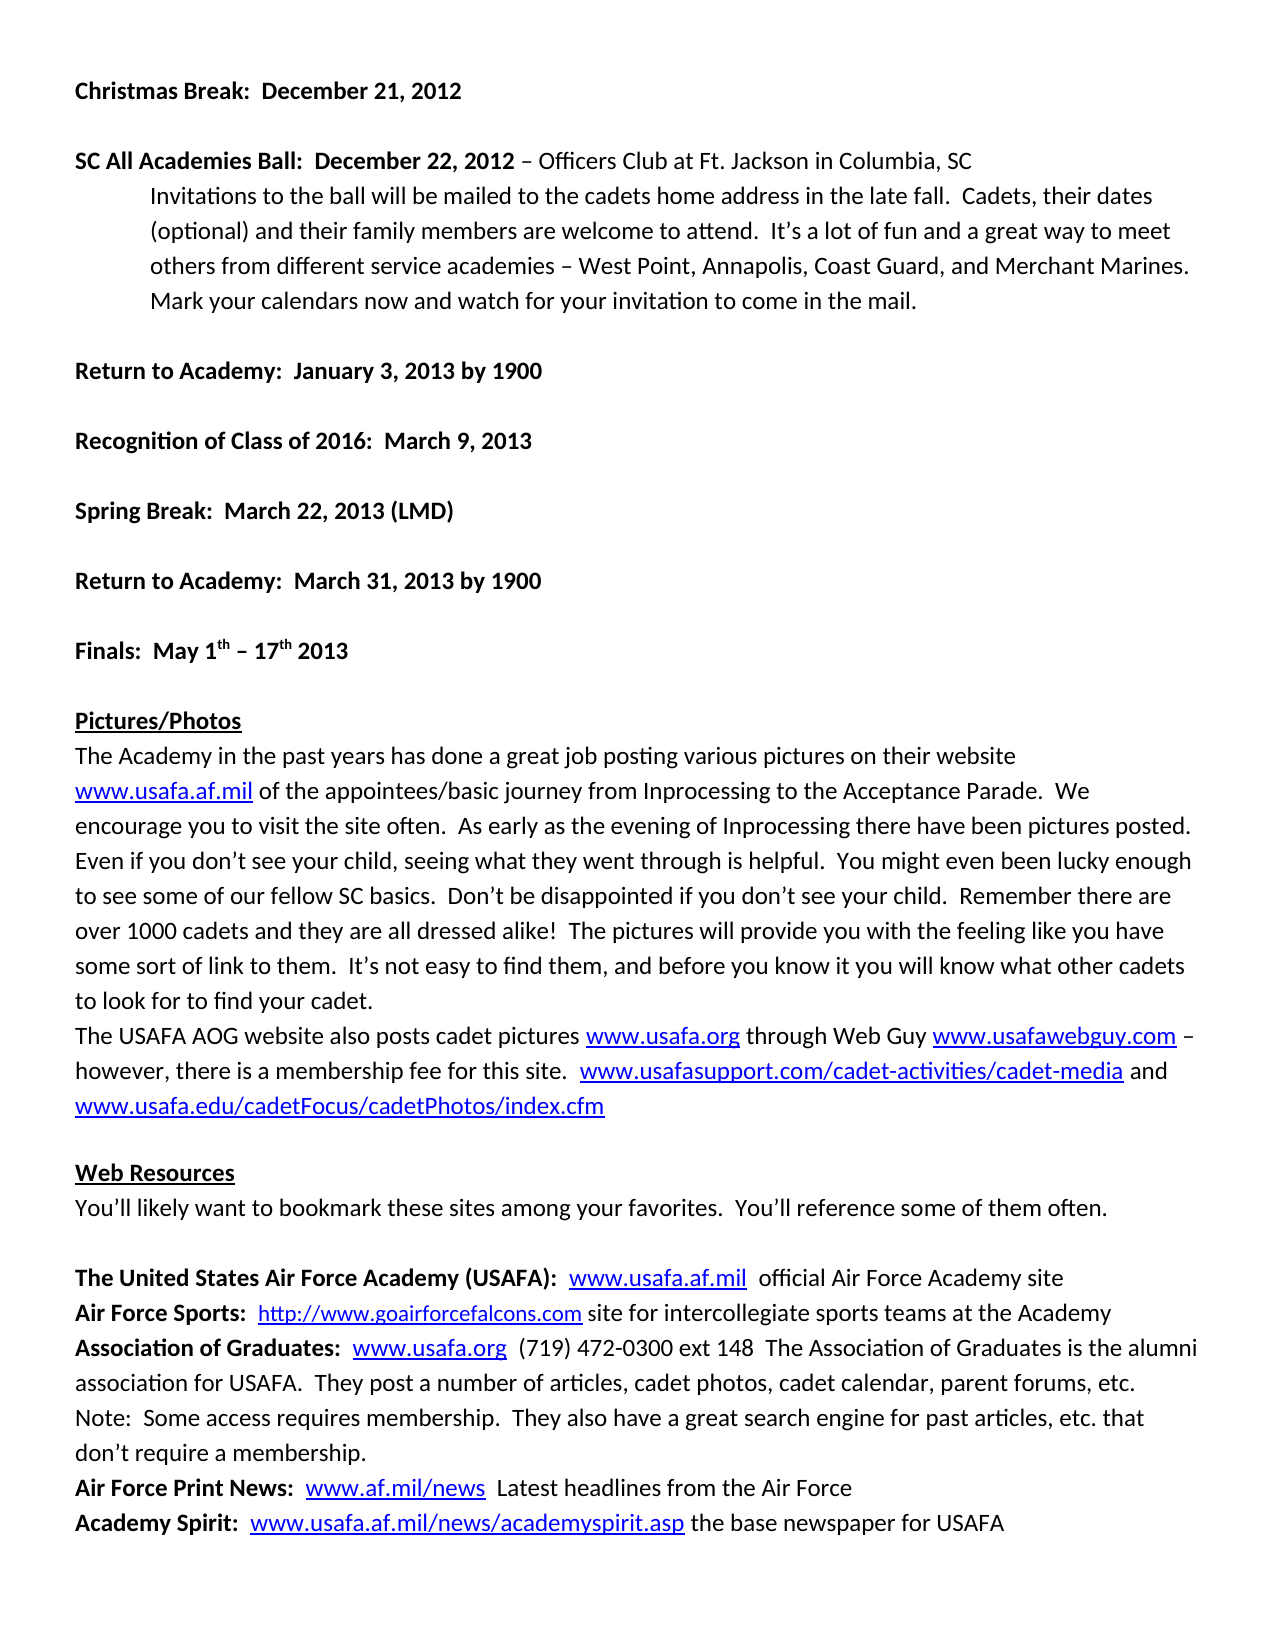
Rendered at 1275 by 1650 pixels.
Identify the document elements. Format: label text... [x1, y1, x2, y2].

text The USAFA AOG website also posts cadet pictures www.usafa.org through Web Guy www.usafawebguy.com – however, there is a membership fee for this site. www.usafasupport.com/cadet-activities/cadet-media and www.usafa.edu/cadetFocus/cadetPhotos/index.cfm [75, 1020, 1200, 1121]
text Air Force Sports: http://www.goairforcefalcons.com site for intercollegiate sports teams at the Academy [75, 1297, 1200, 1328]
text SC All Academies Ball: December 22, 2012 – Officers Club at Ft. Jackson in Columbia, SC [75, 145, 1200, 176]
text Spring Break: March 22, 2013 (LMD) [75, 495, 1200, 526]
text Web Resources [75, 1157, 1200, 1188]
text Invitations to the ball will be mailed to the cadets home address in the late fall. Cadets, their dates (optional) and their family members are welcome to attend. It’s a lot of fun and a great way to meet others from different service academies – West Point, Annapolis, Coast Guard, and Merchant Marines. Mark your calendars now and watch for your invitation to come in the mail. [150, 180, 1200, 316]
text Recognition of Class of 2016: March 9, 2013 [75, 425, 1200, 456]
text You’ll likely want to bookmark these sites among your favorites. You’ll reference some of them often. [75, 1192, 1200, 1223]
text Association of Graduates: www.usafa.org (719) 472-0300 ext 148 The Association of Graduates is the alumni association for USAFA. They post a number of articles, cadet photos, cadet calendar, parent forums, etc. Note: Some access requires membership. They also have a great search engine for past articles, etc. that don’t require a membership. [75, 1332, 1200, 1468]
text Air Force Print News: www.af.mil/news Latest headlines from the Air Force [75, 1472, 1200, 1503]
text Finals: May 1th – 17th 2013 [75, 635, 1200, 666]
text Return to Academy: March 31, 2013 by 1900 [75, 565, 1200, 596]
text Return to Academy: January 3, 2013 by 1900 [75, 355, 1200, 386]
text Christmas Break: December 21, 2012 [75, 75, 1200, 106]
text Academy Spirit: www.usafa.af.mil/news/academyspirit.asp the base newspaper for USAFA [75, 1507, 1200, 1538]
text The Academy in the past years has done a great job posting various pictures on their website www.usafa.af.mil of the appointees/basic journey from Inprocessing to the Acceptance Parade. We encourage you to visit the site often. As early as the evening of Inprocessing there have been pictures posted. Even if you don’t see your child, seeing what they went through is helpful. You might even been lucky enough to see some of our fellow SC basics. Don’t be disappointed if you don’t see your child. Remember there are over 1000 cadets and they are all dressed alike! The pictures will provide you with the feeling like you have some sort of link to them. It’s not easy to find them, and before you know it you will know what other cadets to look for to find your cadet. [75, 740, 1200, 1016]
text Pictures/Photos [75, 705, 1200, 736]
text The United States Air Force Academy (USAFA): www.usafa.af.mil official Air Force Academy site [75, 1262, 1200, 1293]
